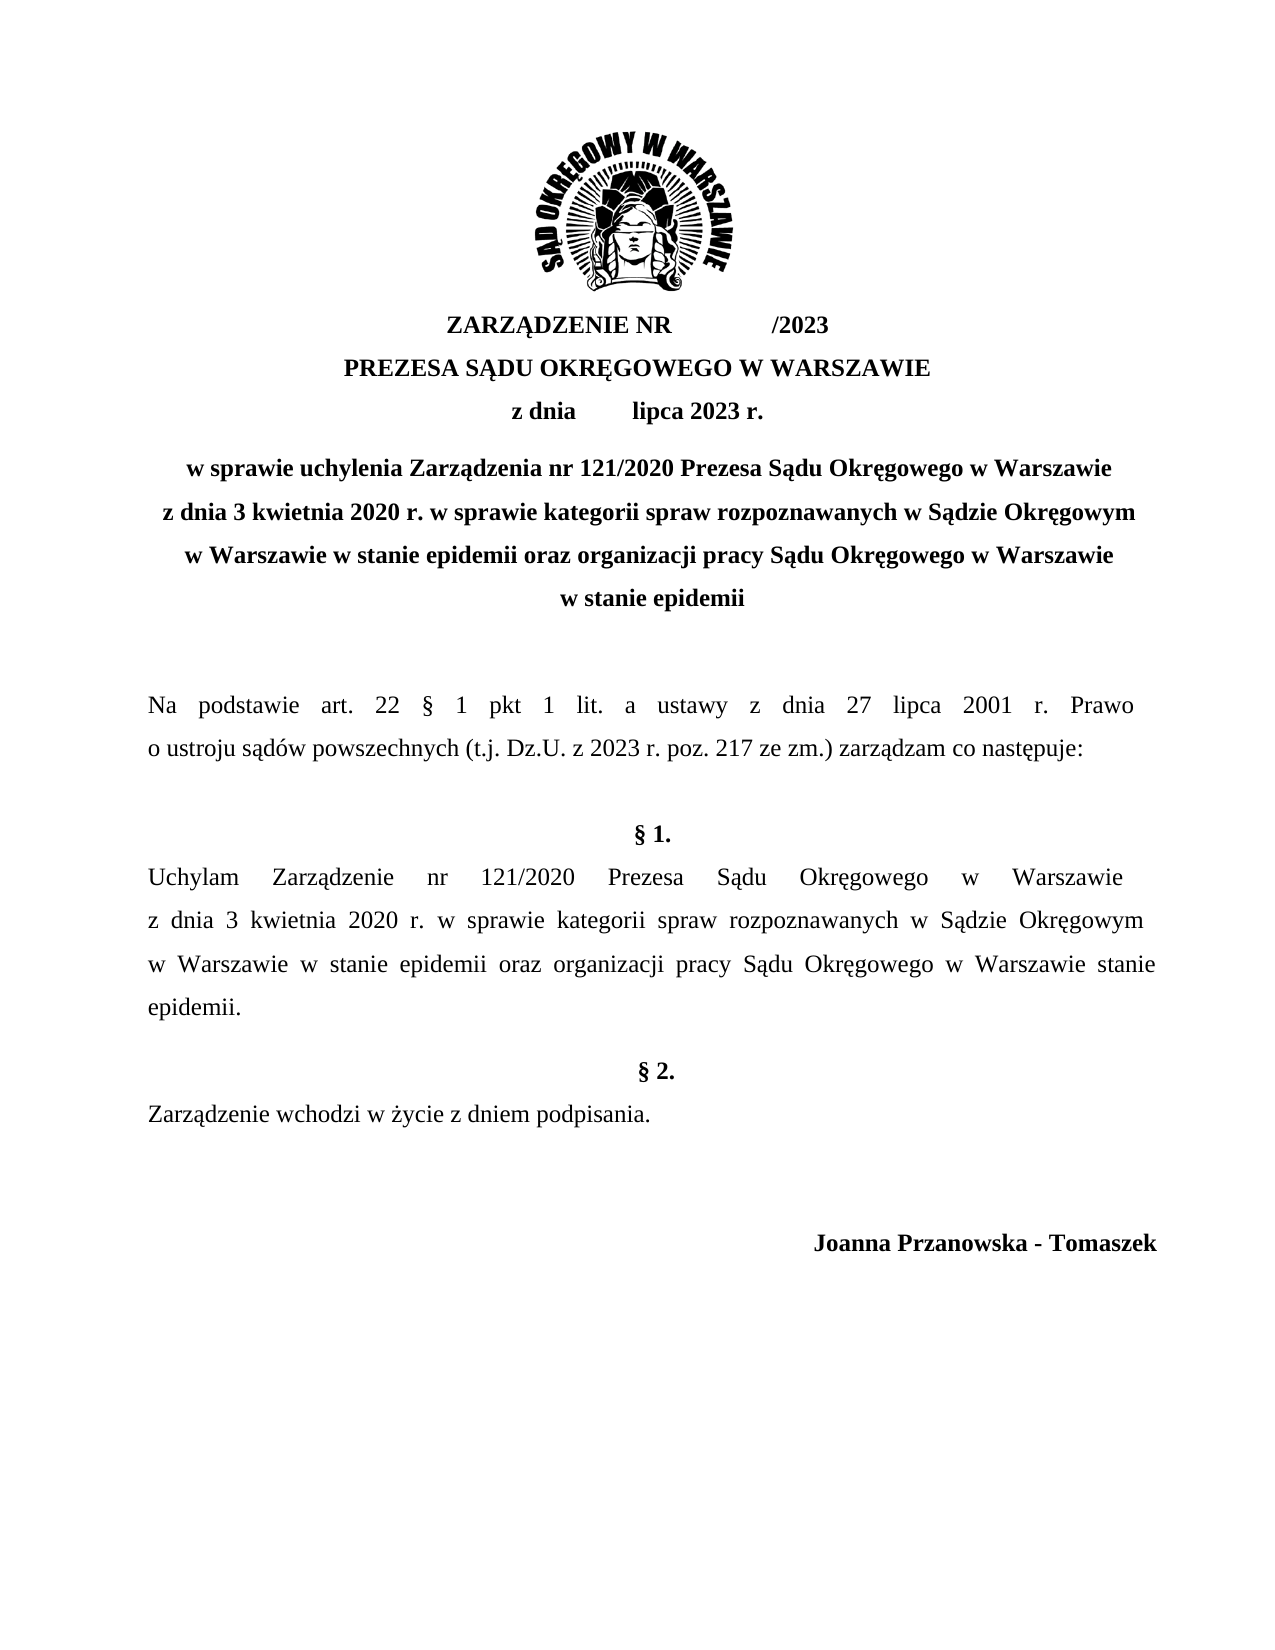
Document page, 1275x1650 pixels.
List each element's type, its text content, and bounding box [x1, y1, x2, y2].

text § 2. [148, 1056, 1157, 1084]
text w sprawie uchylenia Zarządzenia nr 121/2020 Prezesa Sądu Okręgowego w Warszawie z dnia 3 kwietnia 2020 r. w sprawie kategorii spraw rozpoznawanych w Sądzie Okręgowym w Warszawie w stanie epidemii oraz organizacji pracy Sądu Okręgowego w Warszawie w stanie epidemii [148, 453, 1157, 612]
text PREZESA SĄDU OKRĘGOWEGO W WARSZAWIE [118, 353, 1157, 382]
text Uchylam Zarządzenie nr 121/2020 Prezesa Sądu Okręgowego w Warszawie z dnia 3 kwietnia 2020 r. w sprawie kategorii spraw rozpoznawanych w Sądzie Okręgowym w Warszawie w stanie epidemii oraz organizacji pracy Sądu Okręgowego w Warszawie stanie epidemii. [148, 862, 1157, 1021]
text z dnia lipca 2023 r. [118, 396, 1157, 425]
text Zarządzenie wchodzi w życie z dniem podpisania. [148, 1099, 1157, 1128]
picture [528, 118, 747, 306]
text Na podstawie art. 22 § 1 pkt 1 lit. a ustawy z dnia 27 lipca 2001 r. Prawo o ustroju sądów powszechnych (t.j. Dz.U. z 2023 r. poz. 217 ze zm.) zarządzam co następuje: [148, 690, 1157, 762]
text ZARZĄDZENIE NR /2023 [118, 310, 1157, 338]
text Joanna Przanowska - Tomaszek [118, 1228, 1157, 1257]
text § 1. [148, 819, 1157, 848]
